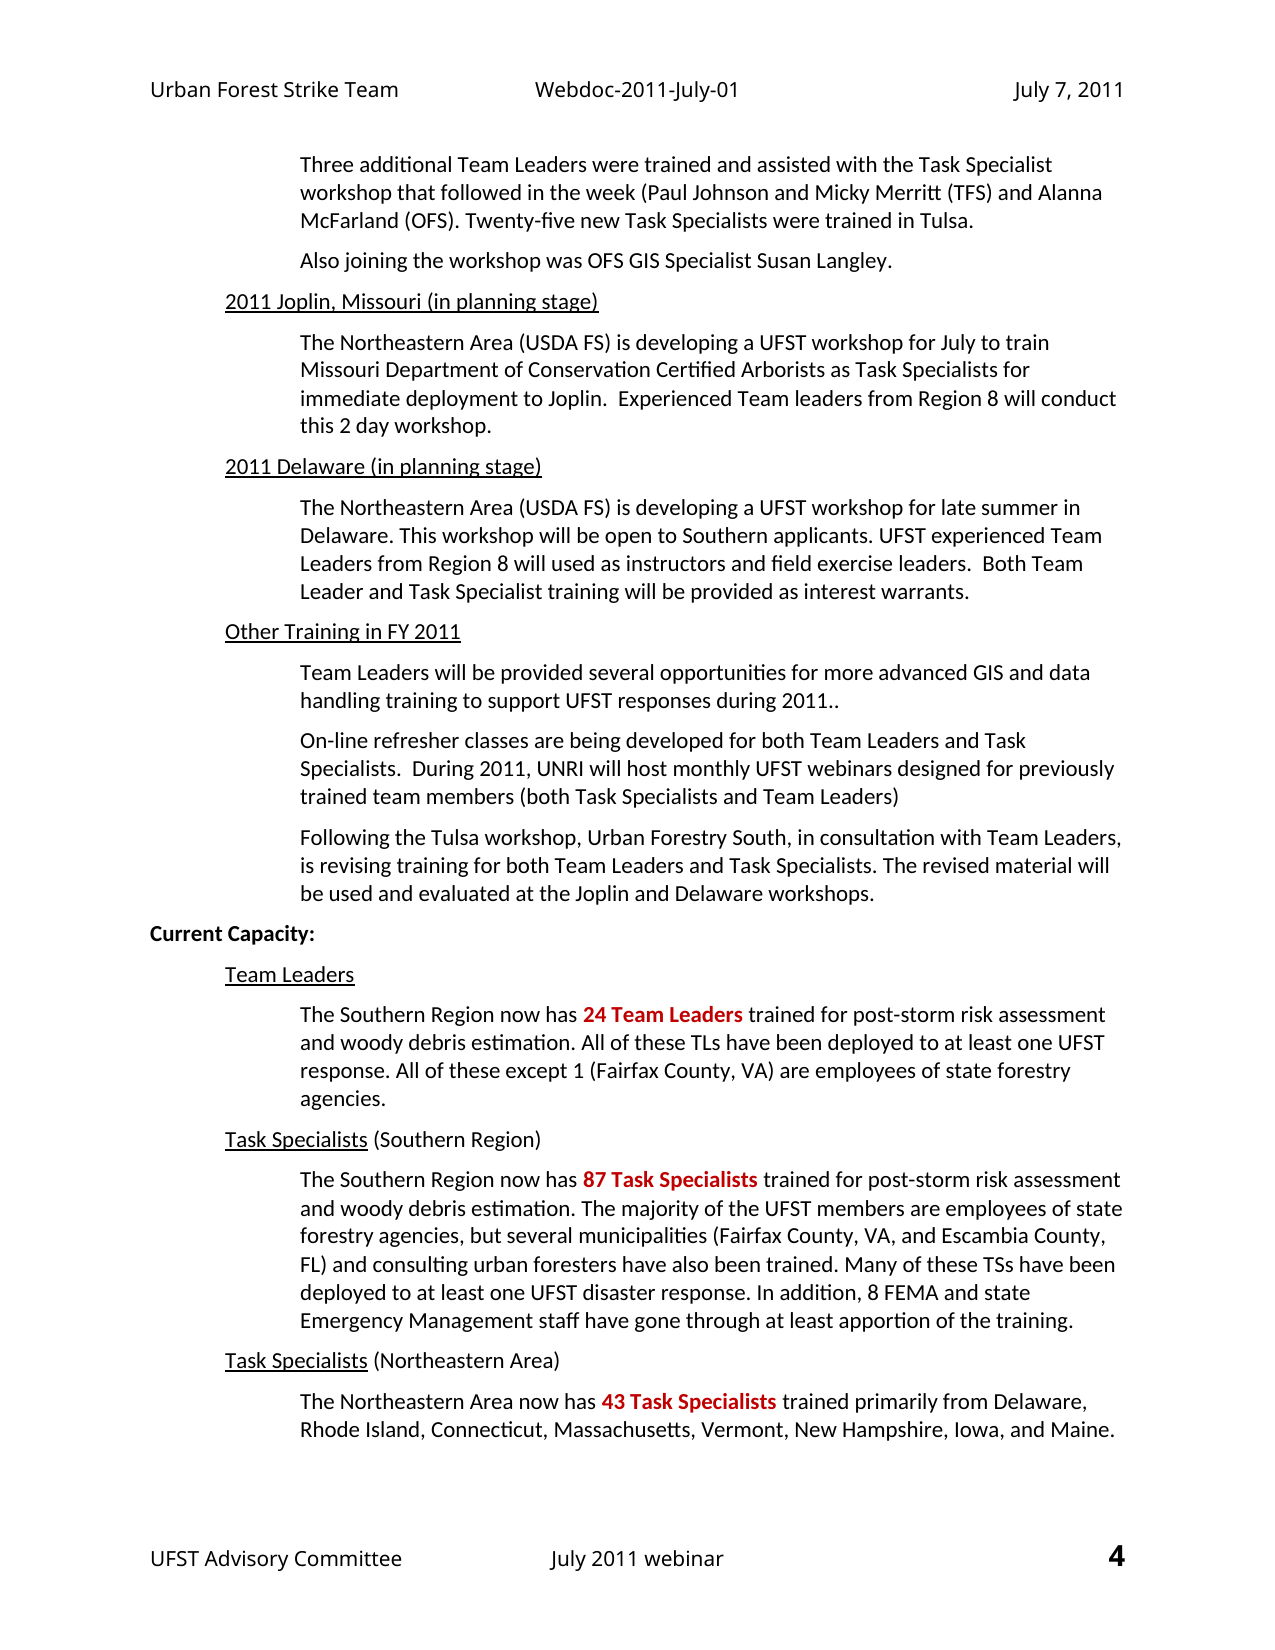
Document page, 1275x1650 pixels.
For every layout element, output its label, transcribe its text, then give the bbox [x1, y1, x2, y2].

text 2011 Delaware (in planning stage) [225, 452, 1125, 480]
text Team Leaders [225, 960, 1125, 988]
text Also joining the workshop was OFS GIS Specialist Susan Langley. [300, 247, 1125, 274]
text 2011 Joplin, Missouri (in planning stage) [225, 287, 1125, 315]
text Task Specialists (Northeastern Area) [225, 1346, 1125, 1374]
text Current Capacity: [150, 919, 1125, 947]
text Following the Tulsa workshop, Urban Forestry South, in consultation with Team Leaders, is revising training for both Team Leaders and Task Specialists. The revised material will be used and evaluated at the Joplin and Delaware workshops. [300, 823, 1125, 907]
text Team Leaders will be provided several opportunities for more advanced GIS and data handling training to support UFST responses during 2011.. [300, 658, 1125, 714]
text The Northeastern Area now has 43 Task Specialists trained primarily from Delaware, Rhode Island, Connecticut, Massachusetts, Vermont, New Hampshire, Iowa, and Maine. [300, 1387, 1125, 1443]
text On-line refresher classes are being developed for both Team Leaders and Task Specialists. During 2011, UNRI will host monthly UFST webinars designed for previously trained team members (both Task Specialists and Team Leaders) [300, 726, 1125, 810]
text Other Training in FY 2011 [225, 617, 1125, 645]
text The Northeastern Area (USDA FS) is developing a UFST workshop for July to train Missouri Department of Conservation Certified Arborists as Task Specialists for immediate deployment to Joplin. Experienced Team leaders from Region 8 will conduct this 2 day workshop. [300, 328, 1125, 440]
text Task Specialists (Southern Region) [225, 1125, 1125, 1153]
text The Southern Region now has 87 Task Specialists trained for post-storm risk assessment and woody debris estimation. The majority of the UFST members are employees of state forestry agencies, but several municipalities (Fairfax County, VA, and Escambia County, FL) and consulting urban foresters have also been trained. Many of these TSs have been deployed to at least one UFST disaster response. In addition, 8 FEMA and state Emergency Management staff have gone through at least apportion of the training. [300, 1166, 1125, 1334]
text The Northeastern Area (USDA FS) is developing a UFST workshop for late summer in Delaware. This workshop will be open to Southern applicants. UFST experienced Team Leaders from Region 8 will used as instructors and field exercise leaders. Both Team Leader and Task Specialist training will be provided as interest warrants. [300, 493, 1125, 605]
text The Southern Region now has 24 Team Leaders trained for post-storm risk assessment and woody debris estimation. All of these TLs have been deployed to at least one UFST response. All of these except 1 (Fairfax County, VA) are employees of state forestry agencies. [300, 1001, 1125, 1113]
text Three additional Team Leaders were trained and assisted with the Task Specialist workshop that followed in the week (Paul Johnson and Micky Merritt (TFS) and Alanna McFarland (OFS). Twenty-five new Task Specialists were trained in Tulsa. [300, 150, 1125, 234]
